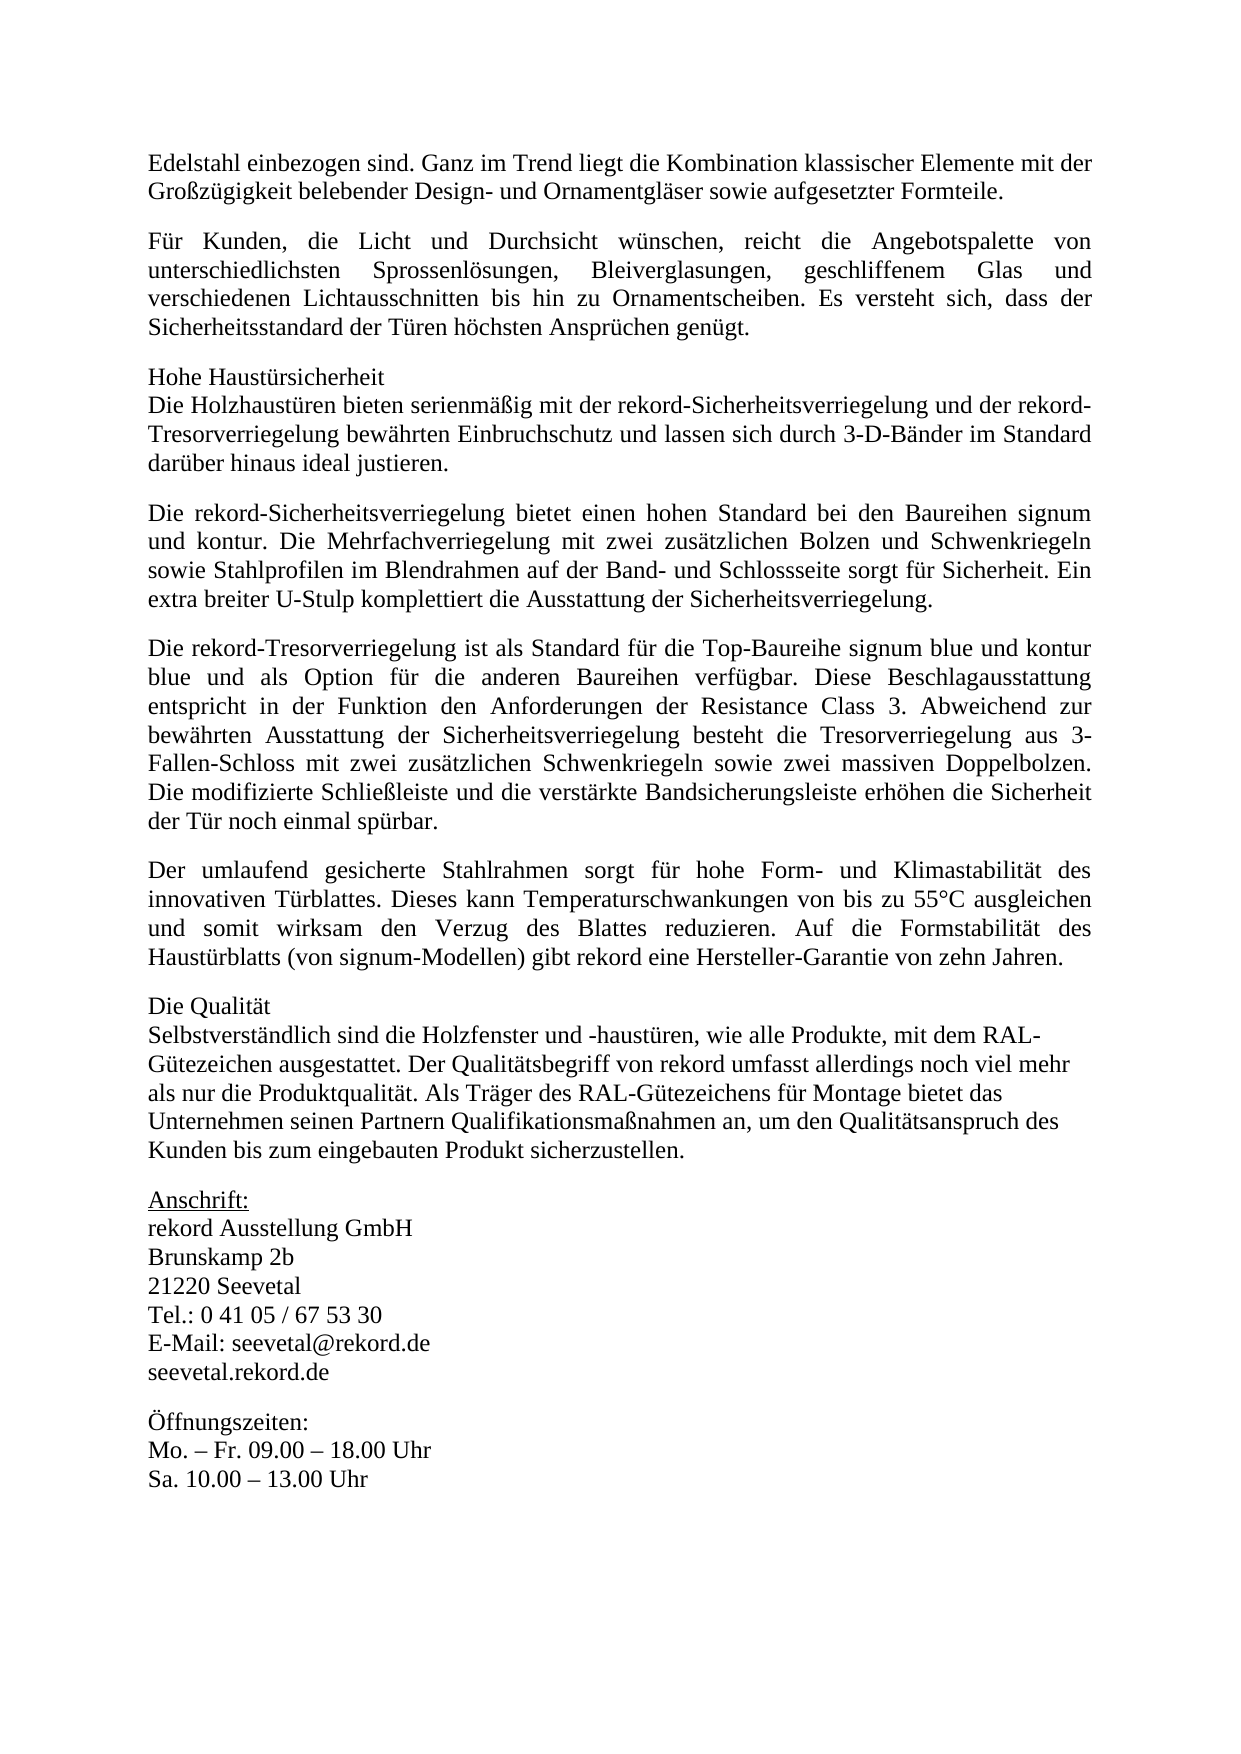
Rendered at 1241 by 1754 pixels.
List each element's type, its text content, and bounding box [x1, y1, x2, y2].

text Die Qualität Selbstverständlich sind die Holzfenster und -haustüren, wie alle Produkte, mit dem RAL-Gütezeichen ausgestattet. Der Qualitätsbegriff von rekord umfasst allerdings noch viel mehr als nur die Produktqualität. Als Träger des RAL-Gütezeichens für Montage bietet das Unternehmen seinen Partnern Qualifikationsmaßnahmen an, um den Qualitätsanspruch des Kunden bis zum eingebauten Produkt sicherzustellen. [148, 991, 1093, 1164]
text Die rekord-Tresorverriegelung ist als Standard für die Top-Baureihe signum blue und kontur blue und als Option für die anderen Baureihen verfügbar. Diese Beschlagausstattung entspricht in der Funktion den Anforderungen der Resistance Class 3. Abweichend zur bewährten Ausstattung der Sicherheitsverriegelung besteht die Tresorverriegelung aus 3-Fallen-Schloss mit zwei zusätzlichen Schwenkriegeln sowie zwei massiven Doppelbolzen. Die modifizierte Schließleiste und die verstärkte Bandsicherungsleiste erhöhen die Sicherheit der Tür noch einmal spürbar. [148, 633, 1093, 835]
subtitle Hohe Haustürsicherheit [148, 362, 1093, 391]
text Die Holzhaustüren bieten serienmäßig mit der rekord-Sicherheitsverriegelung und der rekord-Tresorverriegelung bewährten Einbruchschutz und lassen sich durch 3-D-Bänder im Standard darüber hinaus ideal justieren. [148, 391, 1093, 477]
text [148, 148, 1093, 205]
text Für Kunden, die Licht und Durchsicht wünschen, reicht die Angebotspalette von unterschiedlichsten Sprossenlösungen, Bleiverglasungen, geschliffenem Glas und verschiedenen Lichtausschnitten bis hin zu Ornamentscheiben. Es versteht sich, dass der Sicherheitsstandard der Türen höchsten Ansprüchen genügt. [148, 226, 1093, 341]
text Anschrift: rekord Ausstellung GmbH Brunskamp 2b 21220 Seevetal Tel.: 0 41 05 / 67 53 30 E-Mail: seevetal@rekord.de seevetal.rekord.de [148, 1185, 1093, 1386]
text Der umlaufend gesicherte Stahlrahmen sorgt für hohe Form- und Klimastabilität des innovativen Türblattes. Dieses kann Temperaturschwankungen von bis zu 55°C ausgleichen und somit wirksam den Verzug des Blattes reduzieren. Auf die Formstabilität des Haustürblatts (von signum-Modellen) gibt rekord eine Hersteller-Garantie von zehn Jahren. [148, 856, 1093, 971]
text Die rekord-Sicherheitsverriegelung bietet einen hohen Standard bei den Baureihen signum und kontur. Die Mehrfachverriegelung mit zwei zusätzlichen Bolzen und Schwenkriegeln sowie Stahlprofilen im Blendrahmen auf der Band- und Schlossseite sorgt für Sicherheit. Ein extra breiter U-Stulp komplettiert die Ausstattung der Sicherheitsverriegelung. [148, 498, 1093, 613]
text Öffnungszeiten: Mo. – Fr. 09.00 – 18.00 Uhr Sa. 10.00 – 13.00 Uhr [148, 1407, 1093, 1493]
